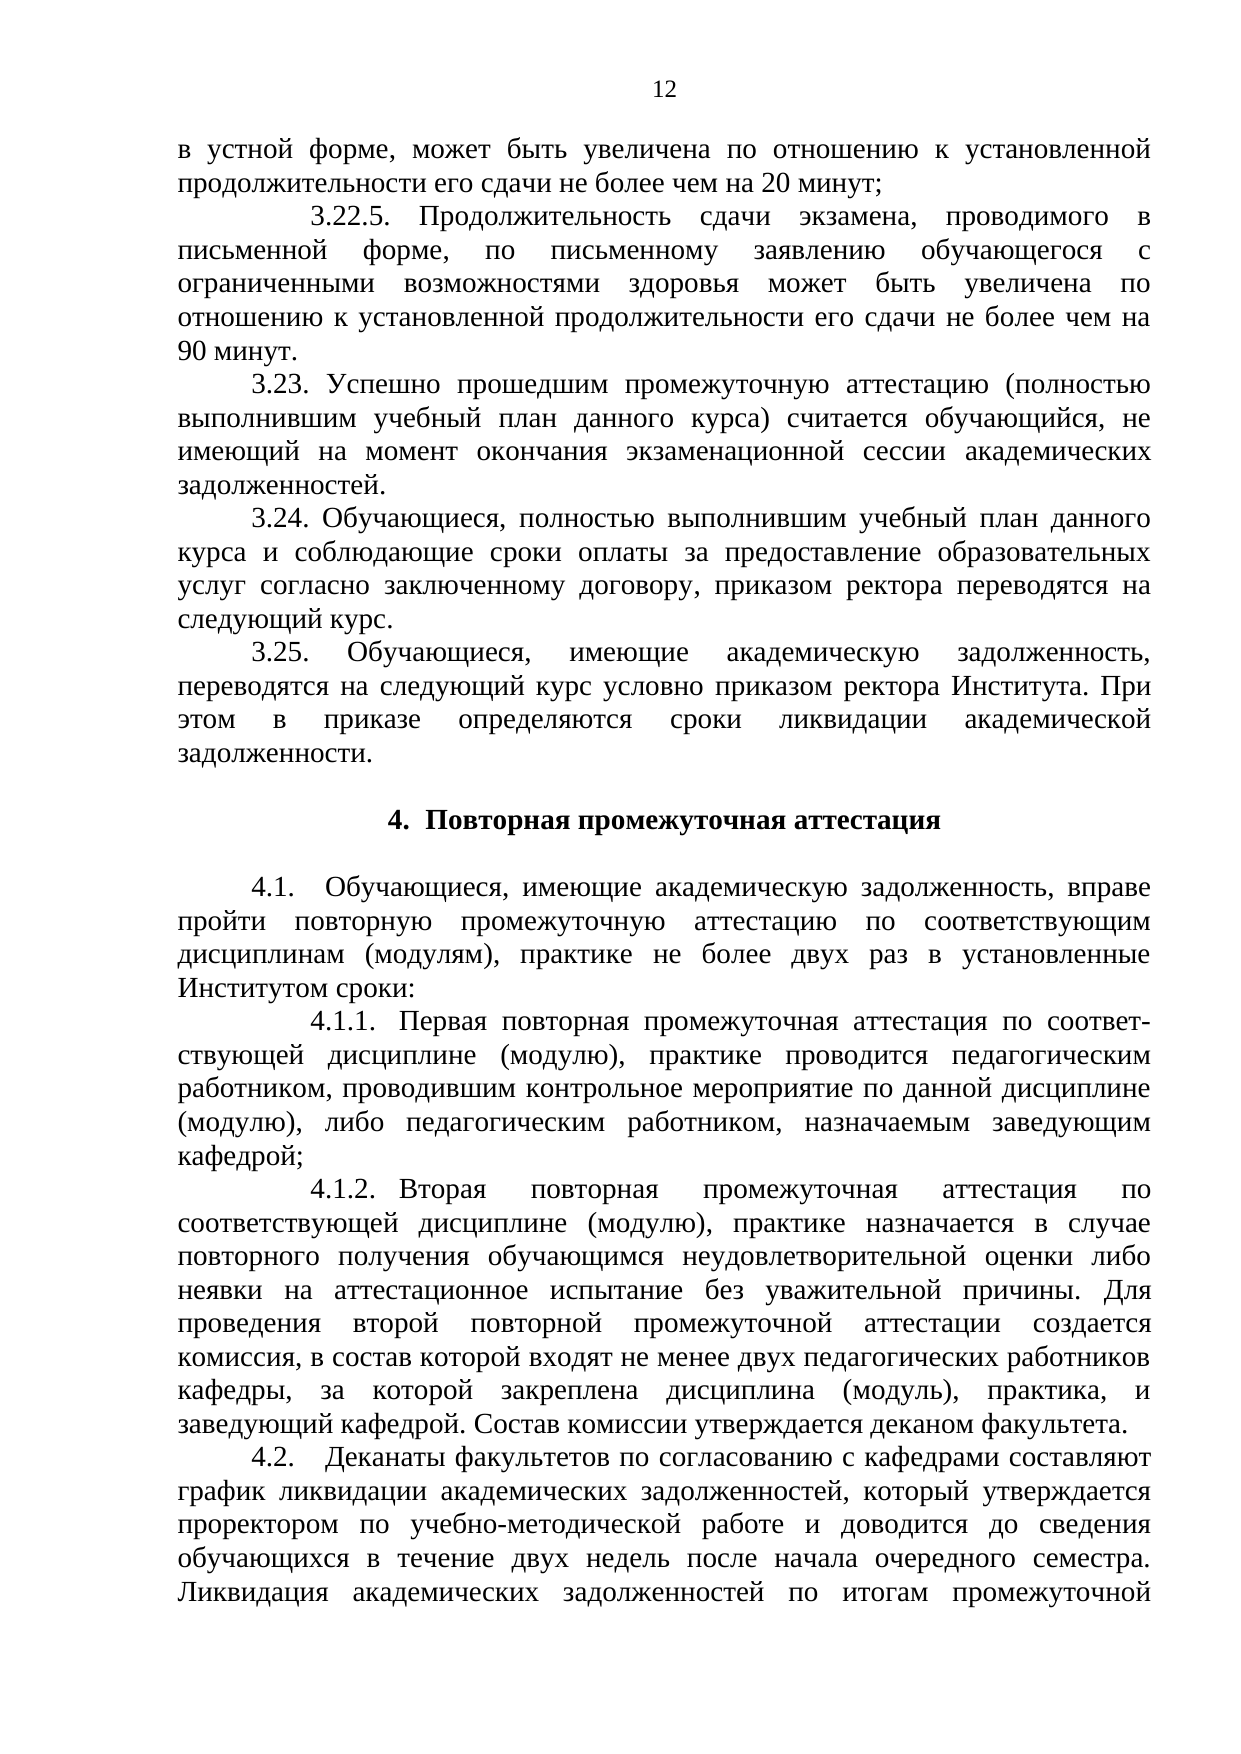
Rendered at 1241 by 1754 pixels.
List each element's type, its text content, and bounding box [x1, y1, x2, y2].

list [177, 1439, 1152, 1607]
text 3.23. Успешно прошедшим промежуточную аттестацию (полностью выполнившим учебный план данного курса) считается обучающийся, не имеющий на момент окончания экзаменационной сессии академических задолженностей. [177, 366, 1152, 500]
list Первая повторная промежуточная аттестация по соответ-ствующей дисциплине (модулю), практике проводится педагогическим работником, проводившим контрольное мероприятие по данной дисциплине (модулю), либо педагогическим работником, назначаемым заведующим кафедрой; [177, 1003, 1152, 1171]
list Повторная промежуточная аттестация [177, 802, 1152, 836]
text 3.25. Обучающиеся, имеющие академическую задолженность, переводятся на следующий курс условно приказом ректора Института. При этом в приказе определяются сроки ликвидации академической задолженности. [177, 634, 1152, 769]
text 3.22.5. Продолжительность сдачи экзамена, проводимого в письменной форме, по письменному заявлению обучающегося с ограниченными возможностями здоровья может быть увеличена по отношению к установленной продолжительности его сдачи не более чем на 90 минут. [177, 198, 1152, 366]
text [177, 131, 1152, 198]
text 3.24. Обучающиеся, полностью выполнившим учебный план данного курса и соблюдающие сроки оплаты за предоставление образовательных услуг согласно заключенному договору, приказом ректора переводятся на следующий курс. [177, 500, 1152, 634]
list Обучающиеся, имеющие академическую задолженность, вправе пройти повторную промежуточную аттестацию по соответствующим дисциплинам (модулям), практике не более двух раз в установленные Институтом сроки: [177, 869, 1152, 1003]
list Вторая повторная промежуточная аттестация по соответствующей дисциплине (модулю), практике назначается в случае повторного получения обучающимся неудовлетворительной оценки либо неявки на аттестационное испытание без уважительной причины. Для проведения второй повторной промежуточной аттестации создается комиссия, в состав которой входят не менее двух педагогических работников кафедры, за которой закреплена дисциплина (модуль), практика, и заведующий кафедрой. Состав комиссии утверждается деканом факультета. [177, 1171, 1152, 1439]
